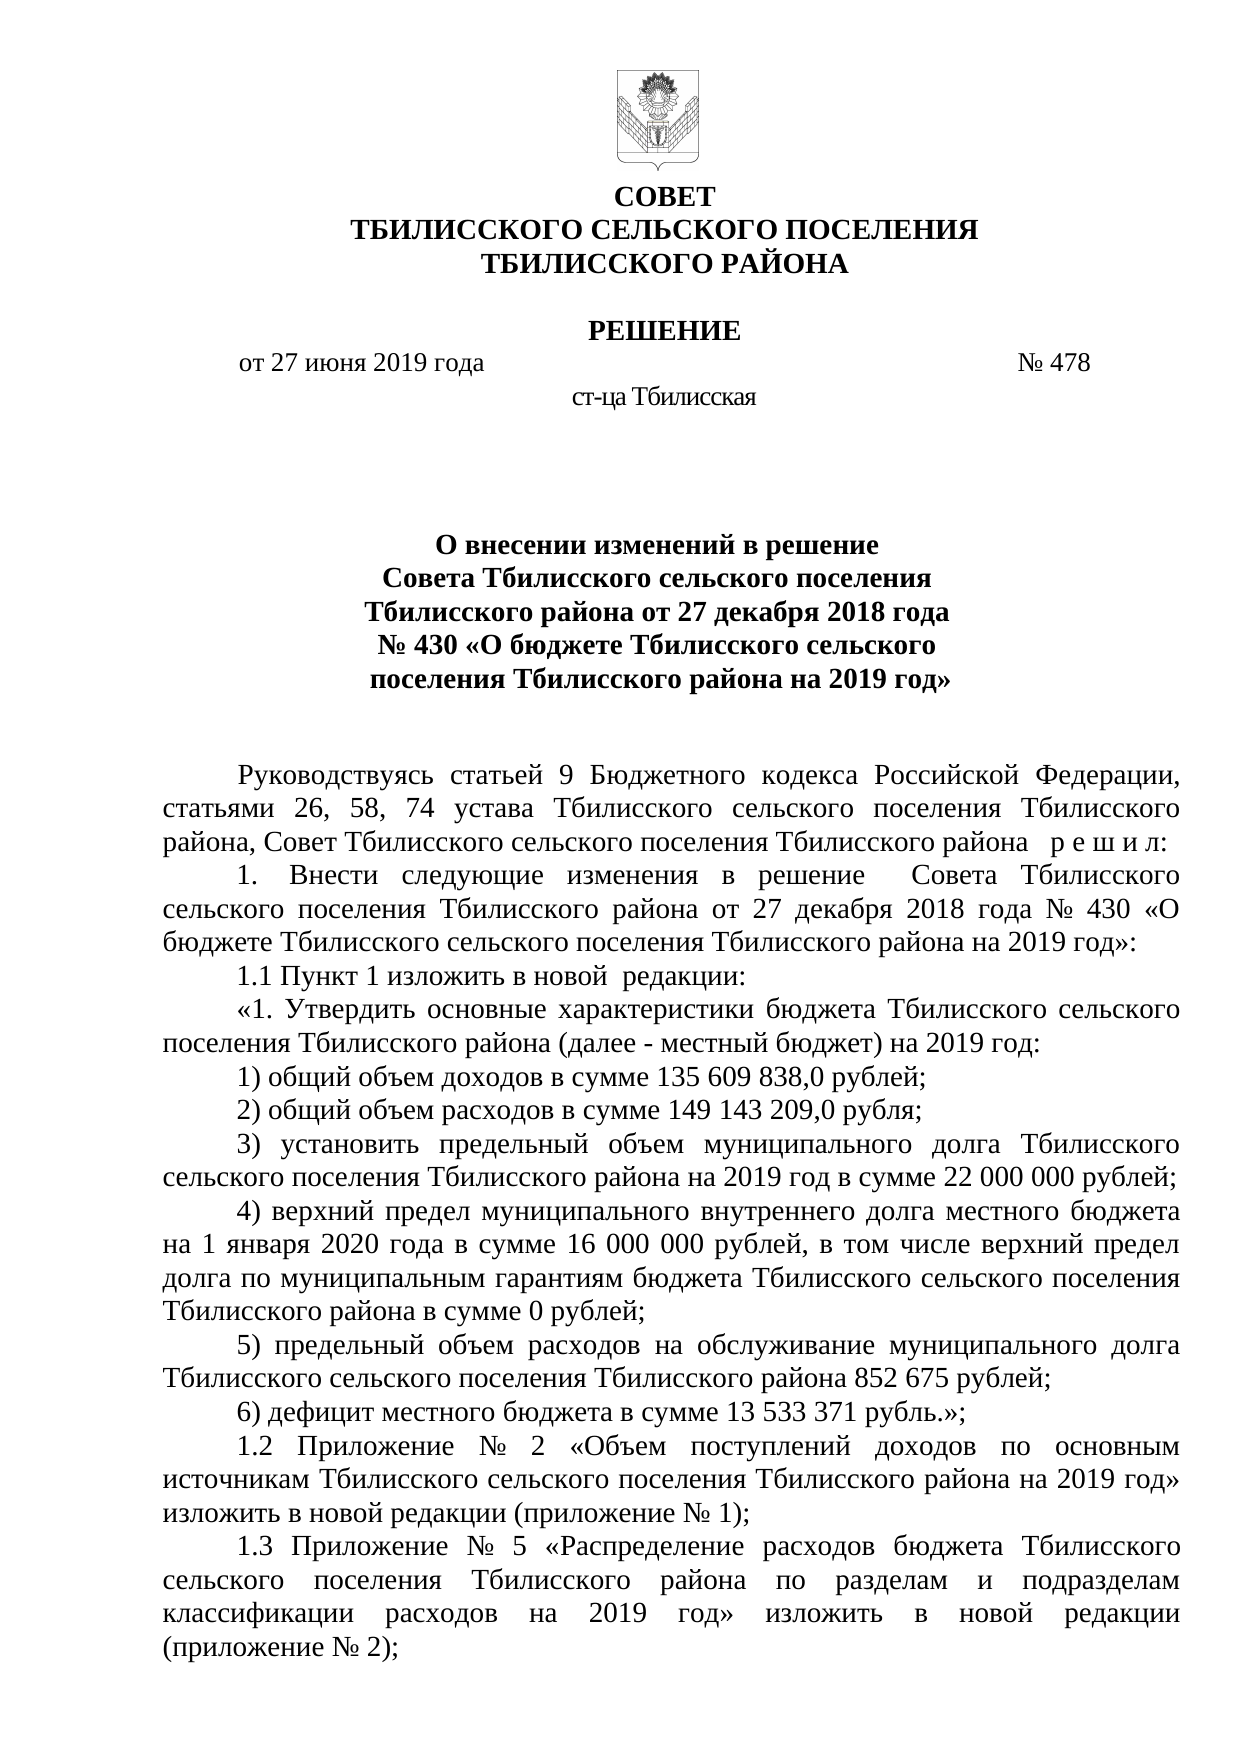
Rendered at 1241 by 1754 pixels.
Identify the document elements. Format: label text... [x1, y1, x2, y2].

text 5) предельный объем расходов на обслуживание муниципального долга Тбилисского сельского поселения Тбилисского района 852 675 рублей; [162, 1327, 1181, 1394]
text «1. Утвердить основные характеристики бюджета Тбилисского сельского поселения Тбилисского района (далее - местный бюджет) на 2019 год: [162, 992, 1181, 1059]
text 6) дефицит местного бюджета в сумме 13 533 371 рубль.»; [162, 1394, 1181, 1428]
text 1) общий объем доходов в сумме 135 609 838,0 рублей; [162, 1059, 1181, 1092]
text 1.2 Приложение № 2 «Объем поступлений доходов по основным источникам Тбилисского сельского поселения Тбилисского района на 2019 год» изложить в новой редакции (приложение № 1); [162, 1428, 1181, 1528]
text 2) общий объем расходов в сумме 149 143 209,0 рубля; [162, 1092, 1181, 1126]
list Внести следующие изменения в решение Совета Тбилисского сельского поселения Тбилисского района от 27 декабря 2018 года № 430 «О бюджете Тбилисского сельского поселения Тбилисского района на 2019 год»: [162, 857, 1181, 958]
text 4) верхний предел муниципального внутреннего долга местного бюджета на 1 января 2020 года в сумме 16 000 000 рублей, в том числе верхний предел долга по муниципальным гарантиям бюджета Тбилисского сельского поселения Тбилисского района в сумме 0 рублей; [162, 1193, 1181, 1327]
picture [617, 70, 699, 171]
text 3) установить предельный объем муниципального долга Тбилисского сельского поселения Тбилисского района на 2019 год в сумме 22 000 000 рублей; [162, 1126, 1181, 1193]
text 1.1 Пункт 1 изложить в новой редакции: [236, 958, 1181, 992]
text Руководствуясь статьей 9 Бюджетного кодекса Российской Федерации, статьями 26, 58, 74 устава Тбилисского сельского поселения Тбилисского района, Совет Тбилисского сельского поселения Тбилисского района р е ш и л: [162, 757, 1181, 857]
table_header О внесении изменений в решение Совета Тбилисского сельского поселения Тбилисского района от 27 декабря 2018 года № 430 «О бюджете Тбилисского сельского поселения Тбилисского района на 2019 год» [151, 527, 1162, 694]
text 1.3 Приложение № 5 «Распределение расходов бюджета Тбилисского сельского поселения Тбилисского района по разделам и подразделам классификации расходов на 2019 год» изложить в новой редакции (приложение № 2); [162, 1528, 1181, 1662]
table_header СОВЕТ ТБИЛИССКОГО СЕЛЬСКОГО ПОСЕЛЕНИЯ ТБИЛИССКОГО РАЙОНА РЕШЕНИЕ от 27 июня 2019 года № 478 ст-ца Тбилисская [163, 122, 1167, 460]
